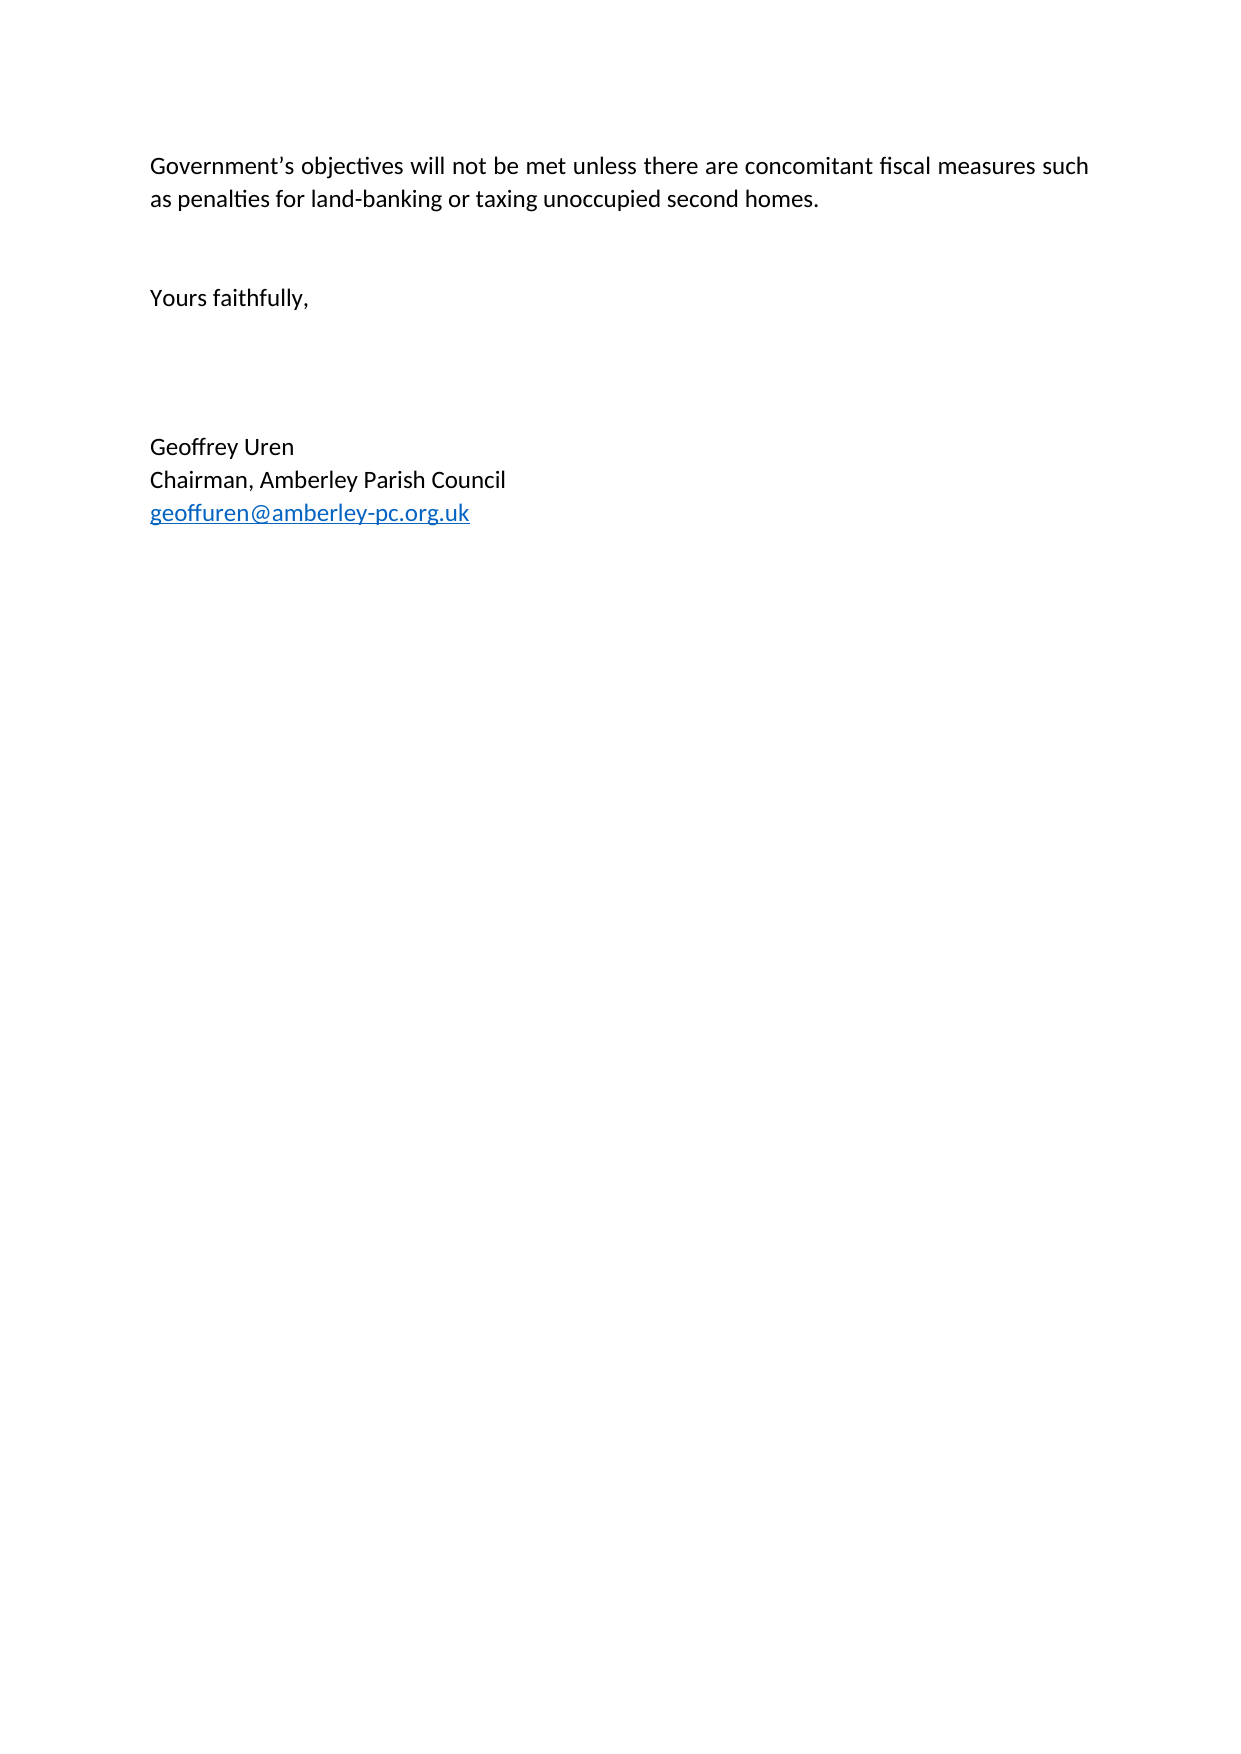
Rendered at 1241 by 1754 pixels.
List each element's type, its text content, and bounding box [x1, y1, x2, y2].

text Yours faithfully, [150, 282, 1090, 313]
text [150, 150, 1090, 213]
text Chairman, Amberley Parish Council [150, 464, 1090, 494]
text Geoffrey Uren [150, 431, 1090, 461]
text geoffuren@amberley-pc.org.uk [150, 497, 1090, 527]
